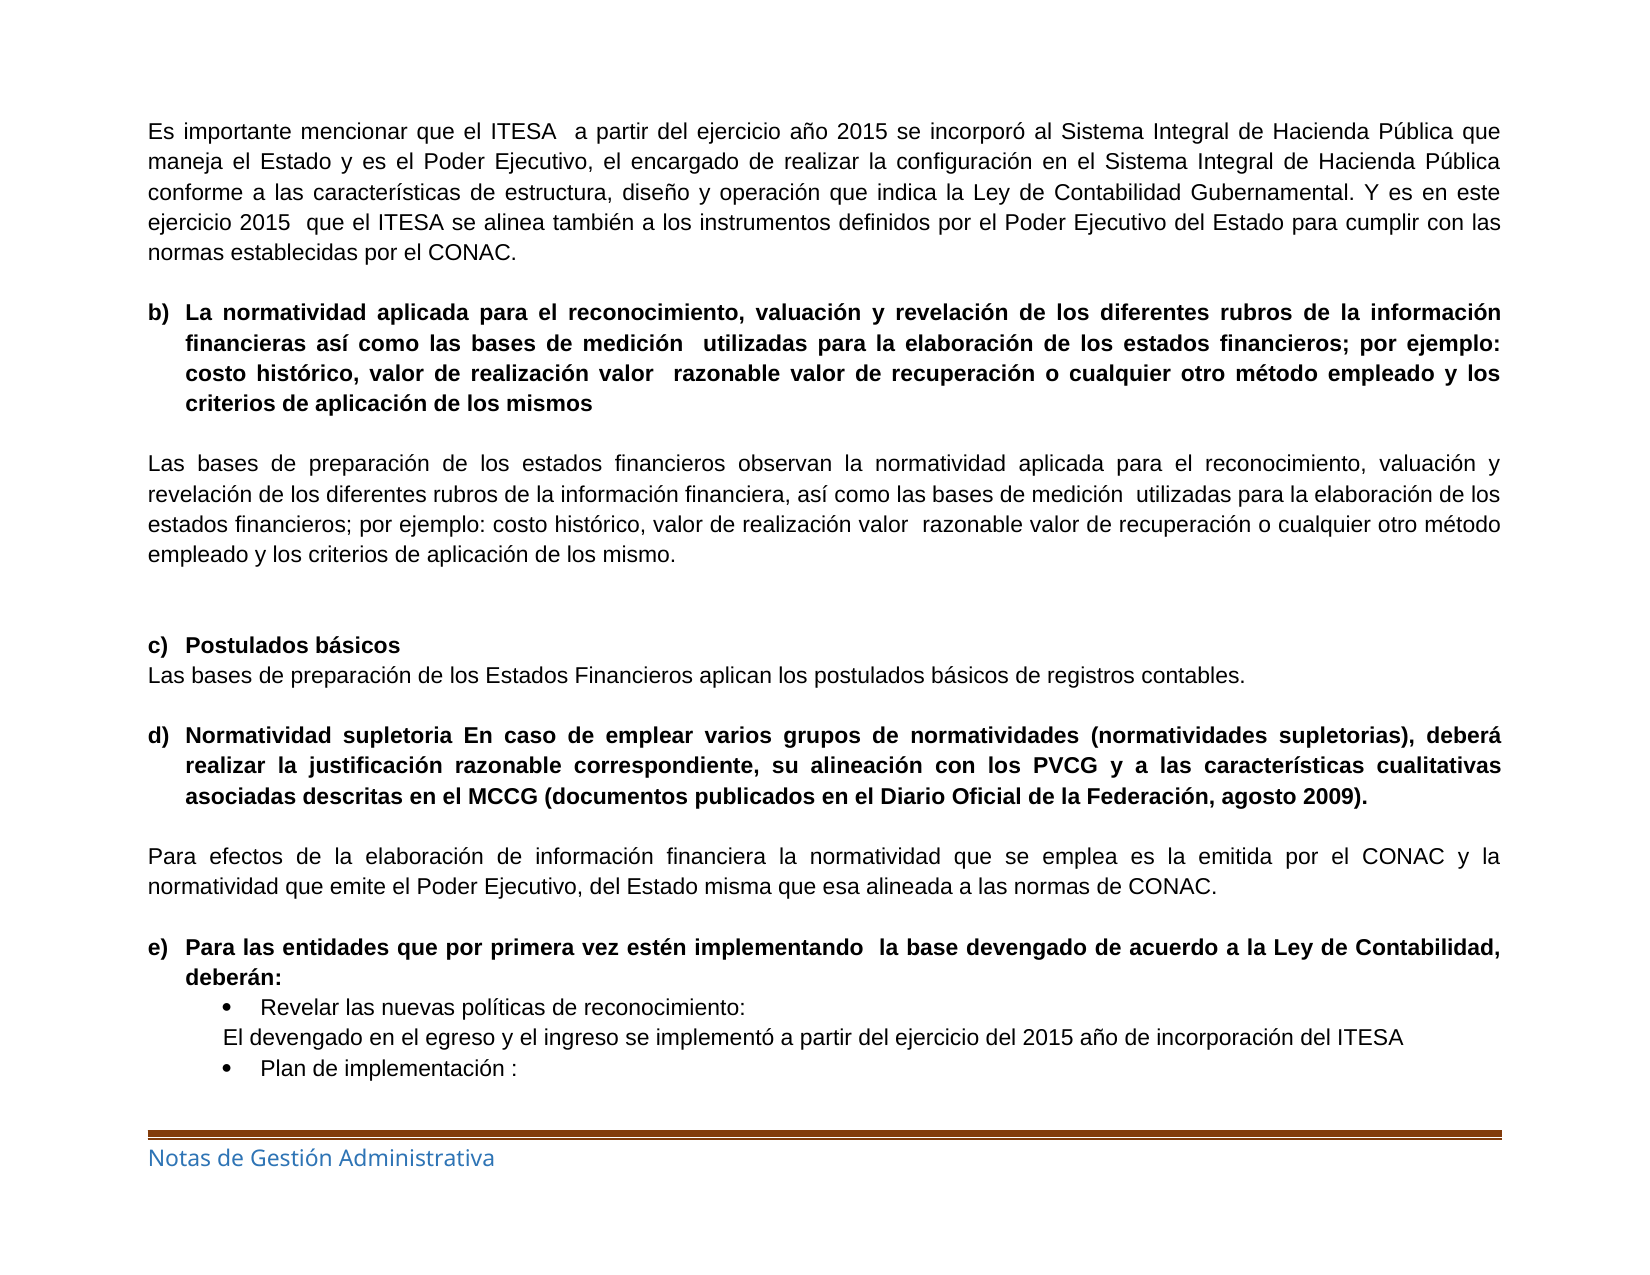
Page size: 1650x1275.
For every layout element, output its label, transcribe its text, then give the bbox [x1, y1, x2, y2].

list Revelar las nuevas políticas de reconocimiento: [223, 994, 1502, 1021]
list Para las entidades que por primera vez estén implementando la base devengado de acuerdo a la Ley de Contabilidad, deberán: [148, 934, 1502, 990]
list Postulados básicos [148, 632, 1502, 658]
text Las bases de preparación de los estados financieros observan la normatividad aplicada para el reconocimiento, valuación y revelación de los diferentes rubros de la información financiera, así como las bases de medición utilizadas para la elaboración de los estados financieros; por ejemplo: costo histórico, valor de realización valor razonable valor de recuperación o cualquier otro método empleado y los criterios de aplicación de los mismo. [148, 450, 1502, 567]
list La normatividad aplicada para el reconocimiento, valuación y revelación de los diferentes rubros de la información financieras así como las bases de medición utilizadas para la elaboración de los estados financieros; por ejemplo: costo histórico, valor de realización valor razonable valor de recuperación o cualquier otro método empleado y los criterios de aplicación de los mismos [148, 299, 1502, 416]
text El devengado en el egreso y el ingreso se implementó a partir del ejercicio del 2015 año de incorporación del ITESA [223, 1024, 1502, 1051]
list Plan de implementación : [223, 1054, 1502, 1081]
list Normatividad supletoria En caso de emplear varios grupos de normatividades (normatividades supletorias), deberá realizar la justificación razonable correspondiente, su alineación con los PVCG y a las características cualitativas asociadas descritas en el MCCG (documentos publicados en el Diario Oficial de la Federación, agosto 2009). [148, 722, 1502, 809]
text Es importante mencionar que el ITESA a partir del ejercicio año 2015 se incorporó al Sistema Integral de Hacienda Pública que maneja el Estado y es el Poder Ejecutivo, el encargado de realizar la configuración en el Sistema Integral de Hacienda Pública conforme a las características de estructura, diseño y operación que indica la Ley de Contabilidad Gubernamental. Y es en este ejercicio 2015 que el ITESA se alinea también a los instrumentos definidos por el Poder Ejecutivo del Estado para cumplir con las normas establecidas por el CONAC. [148, 118, 1502, 265]
text Para efectos de la elaboración de información financiera la normatividad que se emplea es la emitida por el CONAC y la normatividad que emite el Poder Ejecutivo, del Estado misma que esa alineada a las normas de CONAC. [148, 843, 1502, 900]
text Las bases de preparación de los Estados Financieros aplican los postulados básicos de registros contables. [148, 662, 1502, 688]
